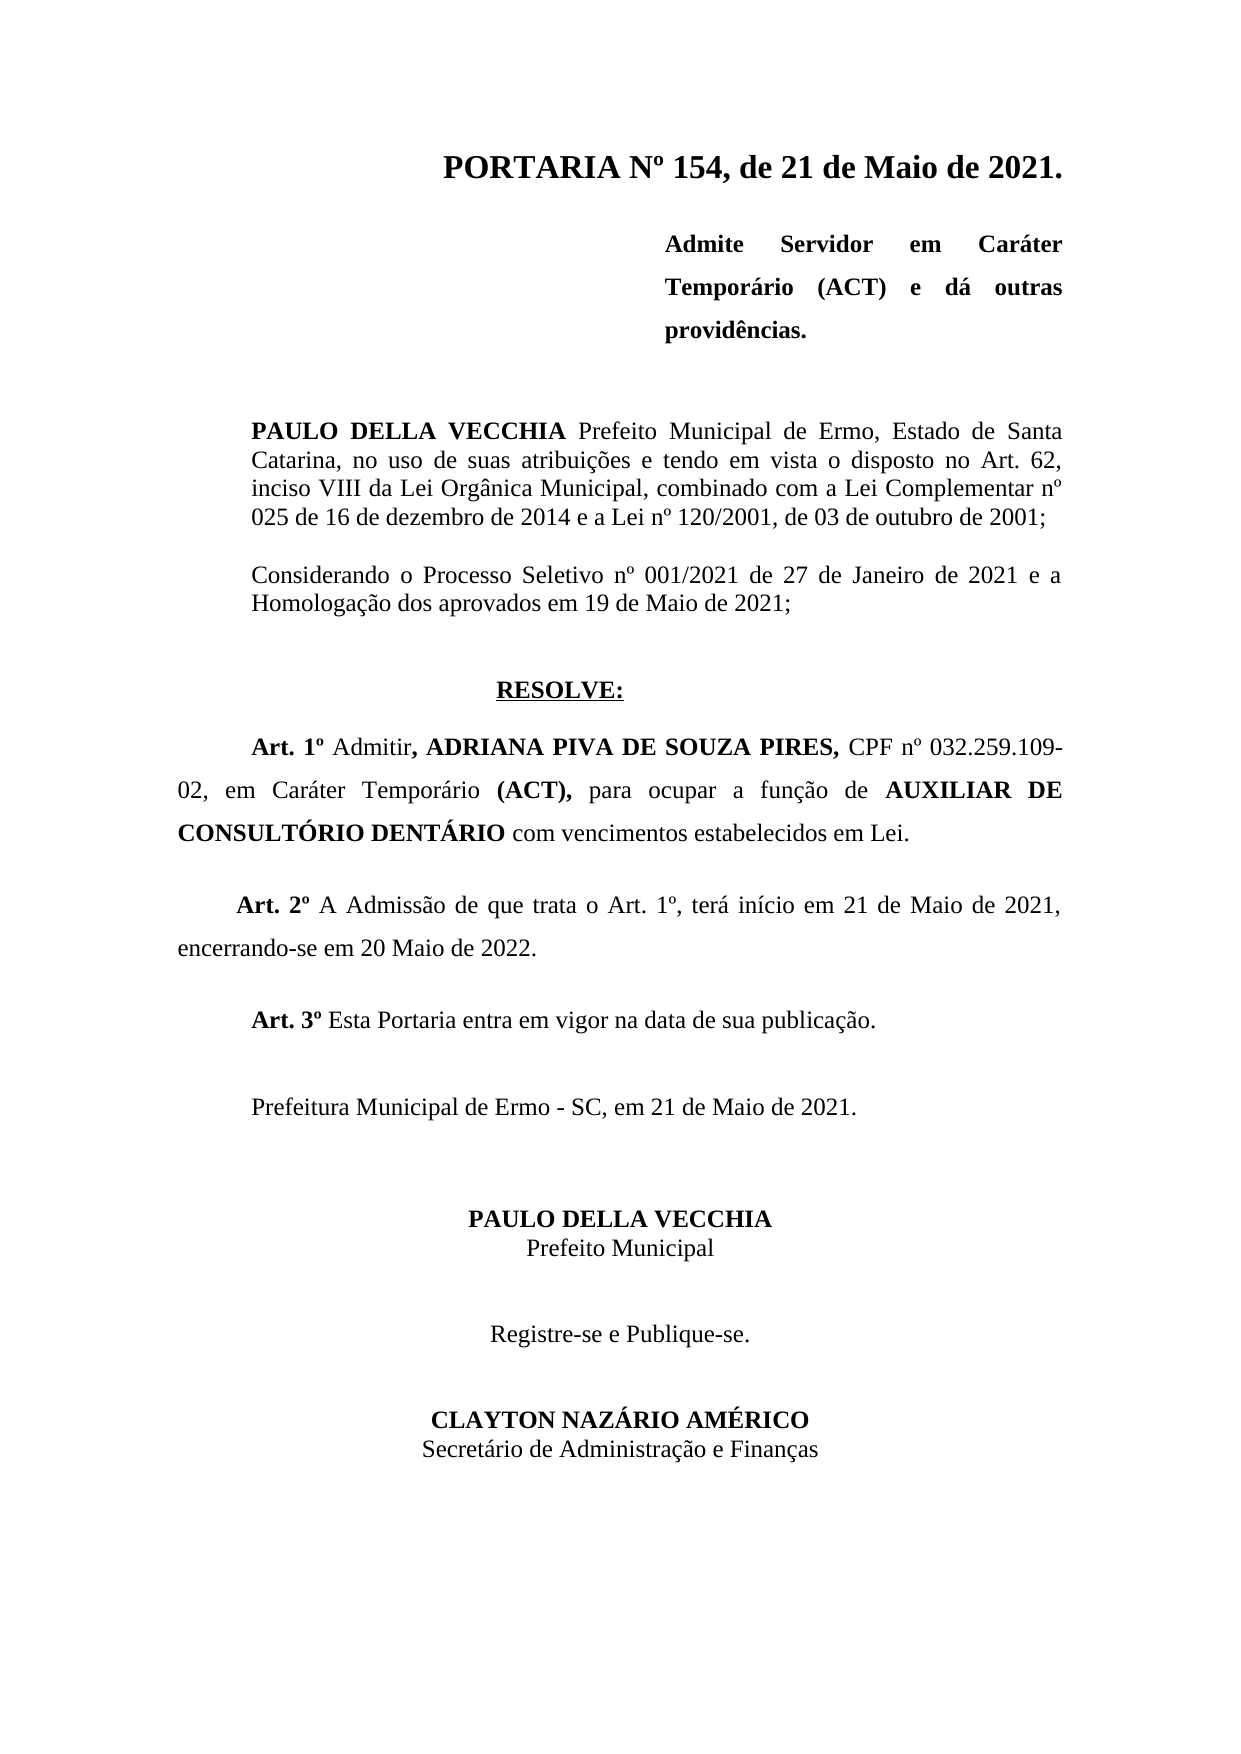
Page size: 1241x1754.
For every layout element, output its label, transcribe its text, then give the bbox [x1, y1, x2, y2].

text Art. 2º A Admissão de que trata o Art. 1º, terá início em 21 de Maio de 2021, encerrando-se em 20 Maio de 2022. [177, 890, 1063, 962]
text Art. 1º Admitir, ADRIANA PIVA DE SOUZA PIRES, CPF nº 032.259.109-02, em Caráter Temporário (ACT), para ocupar a função de AUXILIAR DE CONSULTÓRIO DENTÁRIO com vencimentos estabelecidos em Lei. [177, 732, 1063, 847]
text Prefeito Municipal [177, 1233, 1063, 1262]
text PAULO DELLA VECCHIA Prefeito Municipal de Ermo, Estado de Santa Catarina, no uso de suas atribuições e tendo em vista o disposto no Art. 62, inciso VIII da Lei Orgânica Municipal, combinado com a Lei Complementar nº 025 de 16 de dezembro de 2014 e a Lei nº 120/2001, de 03 de outubro de 2001; [251, 416, 1063, 531]
text Secretário de Administração e Finanças [177, 1434, 1063, 1463]
text PAULO DELLA VECCHIA [177, 1204, 1063, 1233]
text CLAYTON NAZÁRIO AMÉRICO [177, 1405, 1063, 1434]
text Considerando o Processo Seletivo nº 001/2021 de 27 de Janeiro de 2021 e a Homologação dos aprovados em 19 de Maio de 2021; [251, 560, 1063, 617]
text RESOLVE: [240, 675, 1063, 703]
text Registre-se e Publique-se. [177, 1319, 1063, 1348]
text PORTARIA Nº 154, de 21 de Maio de 2021. [177, 148, 1063, 186]
text Art. 3º Esta Portaria entra em vigor na data de sua publicação. [177, 1005, 1063, 1034]
text Prefeitura Municipal de Ermo - SC, em 21 de Maio de 2021. [236, 1092, 1063, 1120]
text Admite Servidor em Caráter Temporário (ACT) e dá outras providências. [664, 229, 1063, 344]
